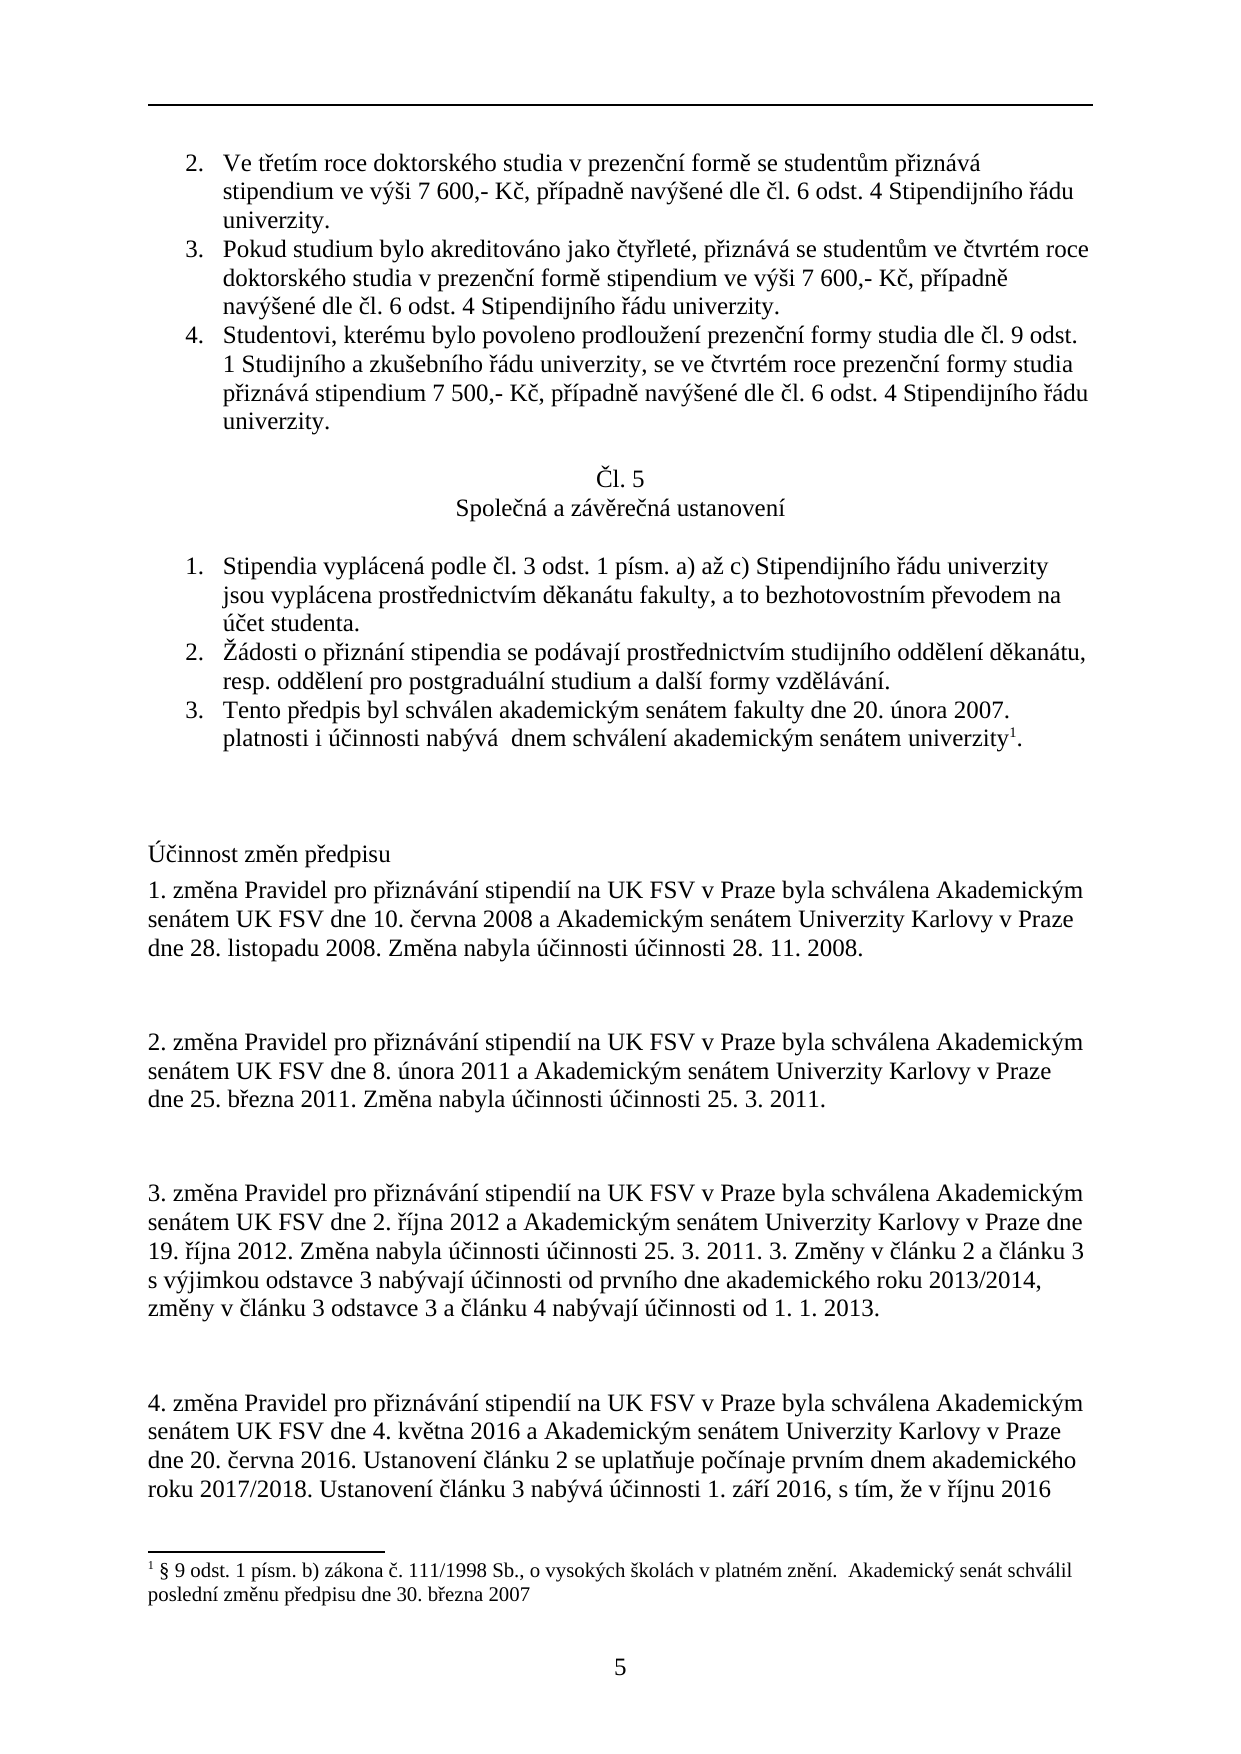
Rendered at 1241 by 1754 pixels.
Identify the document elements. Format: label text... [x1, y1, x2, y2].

text Čl. 4 [148, 580, 1093, 609]
list Ve druhém roce doktorského studia v prezenční formě se studentům přiznává stipendium ve výši 7 600,- Kč, případně navýšené dle čl. 6 odst. 4 Stipendijního řádu univerzity. [185, 725, 1093, 811]
list Podmínky pro přiznání a výši stipendia v případech zvláštního zřetele hodných, jako je účast na pedagogické a vědecko-výzkumné činnosti, podíl při rozvoji informačních technologií nebo na mezinárodní spolupráci a dalších (písm. d) Stipendijního řádu univerzity) stanoví děkan detailněji svým opatřením. Maximální výše tohoto stipendia je upravena Stipendijním řádem univerzity. Celkový limit částky účelového stipendia je stanoven Stipendijním řádem univerzity. [185, 148, 1093, 320]
text (K čl. 6 odst. 3 stipendijního řádu univerzity) [148, 667, 1093, 696]
list Ve třetím roce doktorského studia v prezenční formě se studentům přiznává stipendium ve výši 7 600,- Kč, případně navýšené dle čl. 6 odst. 4 Stipendijního řádu univerzity. [185, 840, 1093, 926]
list Žádosti o přiznání stipendia se podávají prostřednictvím studijního oddělení děkanátu, resp. oddělení pro postgraduální studium a další formy vzdělávání. [185, 1417, 1093, 1475]
text Doktorandské stipendium [148, 609, 1093, 638]
text Společná a závěrečná ustanovení [148, 1244, 1093, 1273]
list Částka stipendia dle odstavce 2 bude snížena o částku, která bude studentovi poskytnuta z jiných prostředků (Fond mobility, rozvojový fond), případně o částku, kterou prokazatelně nevynaloží během svého studia v zahraničí (zejména zdarma poskytnuté ubytování partnerskou univerzitou). [185, 436, 1093, 551]
text Čl. 5 [148, 1215, 1093, 1244]
list Podrobnosti organizace podávání a projednávání žádostí o účelová stipendia podle odstavců 1, 2 a 3 může upravit vydáním opatření děkan. [185, 349, 1093, 407]
list Stipendia vyplácená podle čl. 3 odst. 1 písm. a) až c) Stipendijního řádu univerzity jsou vyplácena prostřednictvím děkanátu fakulty, a to bezhotovostním převodem na účet studenta. [185, 1302, 1093, 1388]
list Studentovi, kterému bylo povoleno prodloužení prezenční formy studia dle čl. 9 odst. 1 Studijního a zkušebního řádu univerzity, se ve čtvrtém roce prezenční formy studia přiznává stipendium 7 500,- Kč, případně navýšené dle čl. 6 odst. 4 Stipendijního řádu univerzity. [185, 1071, 1093, 1186]
list Pokud studium bylo akreditováno jako čtyřleté, přiznává se studentům ve čtvrtém roce doktorského studia v prezenční formě stipendium ve výši 7 600,- Kč, případně navýšené dle čl. 6 odst. 4 Stipendijního řádu univerzity. [185, 956, 1093, 1042]
